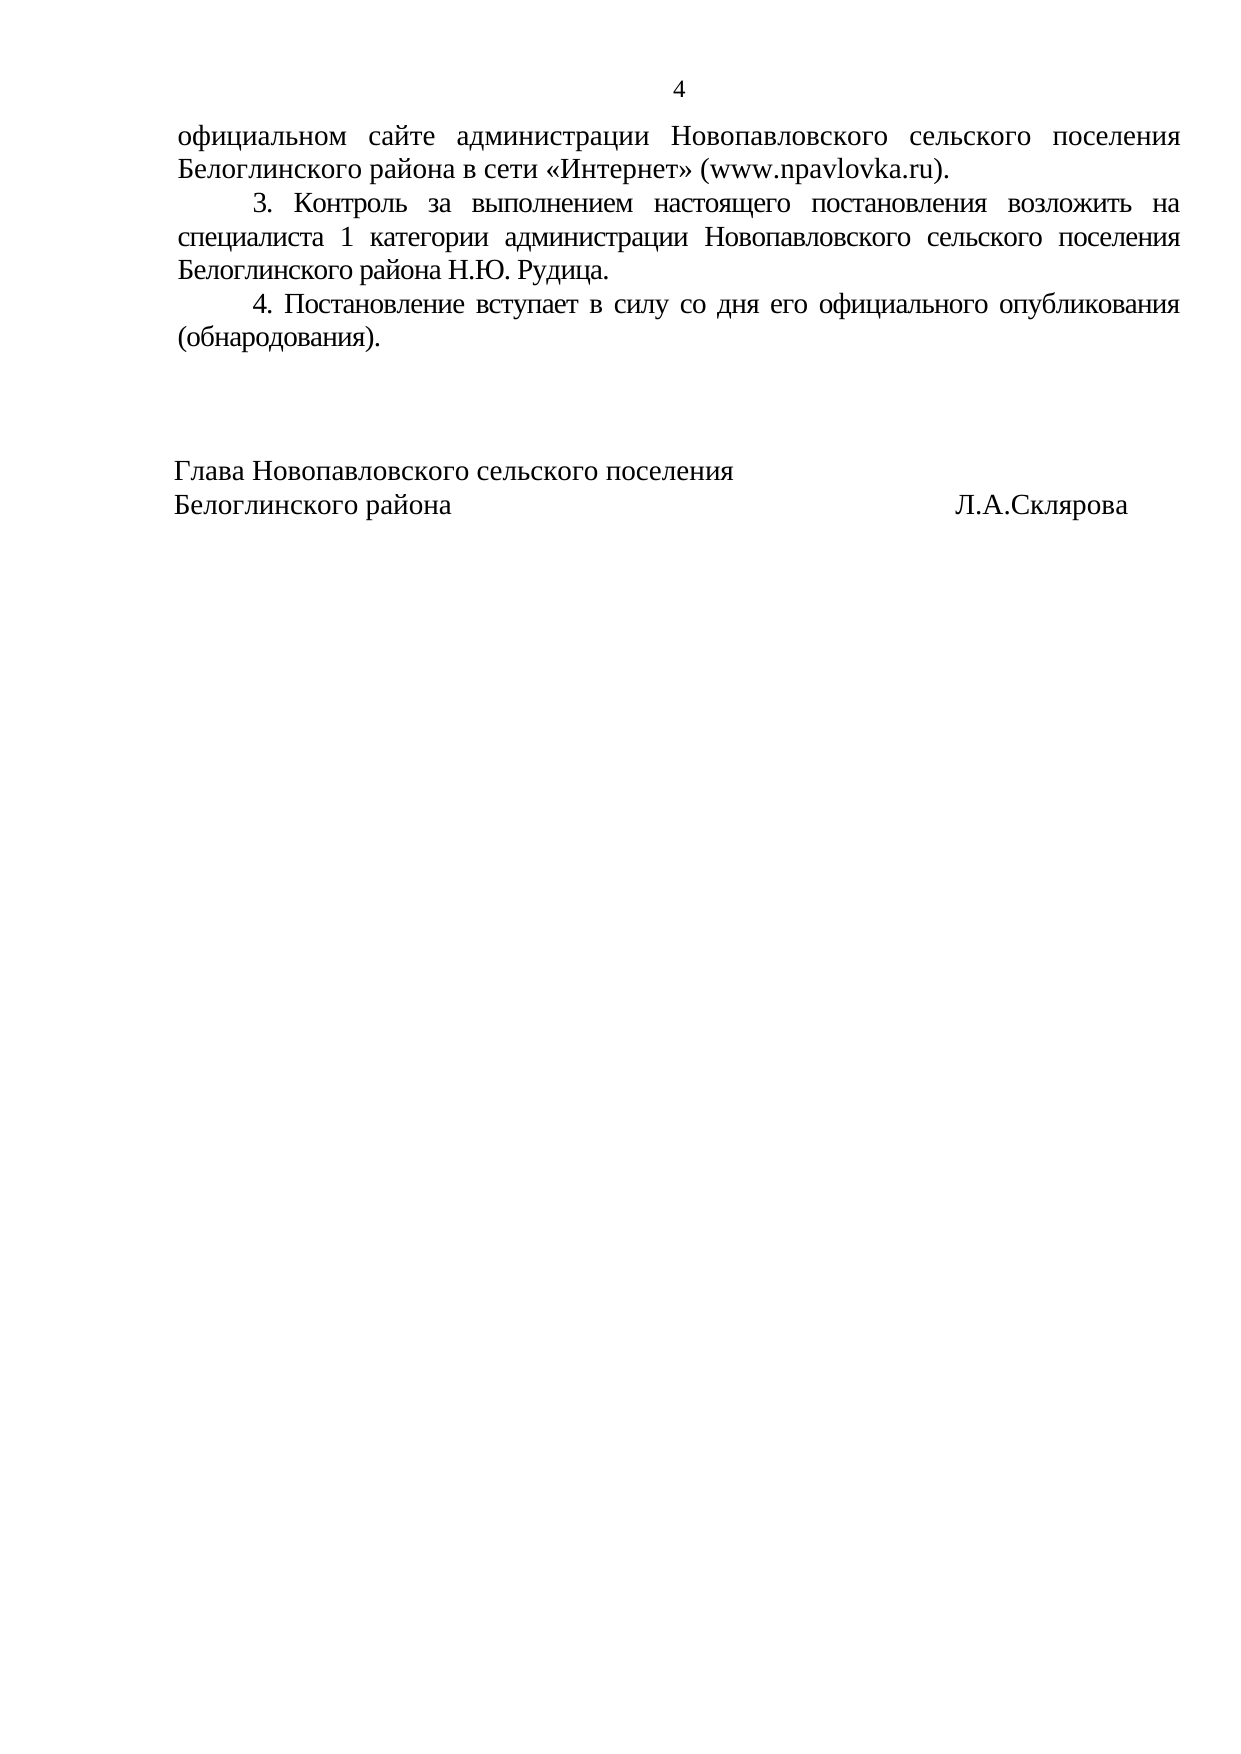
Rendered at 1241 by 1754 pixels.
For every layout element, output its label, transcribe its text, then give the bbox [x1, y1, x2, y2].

text 3. Контроль за выполнением настоящего постановления возложить на специалиста 1 категории администрации Новопавловского сельского поселения Белоглинского района Н.Ю. Рудица. [177, 185, 1181, 286]
text Белоглинского района Л.А.Склярова [173, 487, 1181, 521]
text 4. Постановление вступает в силу со дня его официального опубликования (обнародования). [177, 286, 1181, 353]
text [177, 118, 1181, 185]
text Глава Новопавловского сельского поселения [173, 453, 1181, 487]
